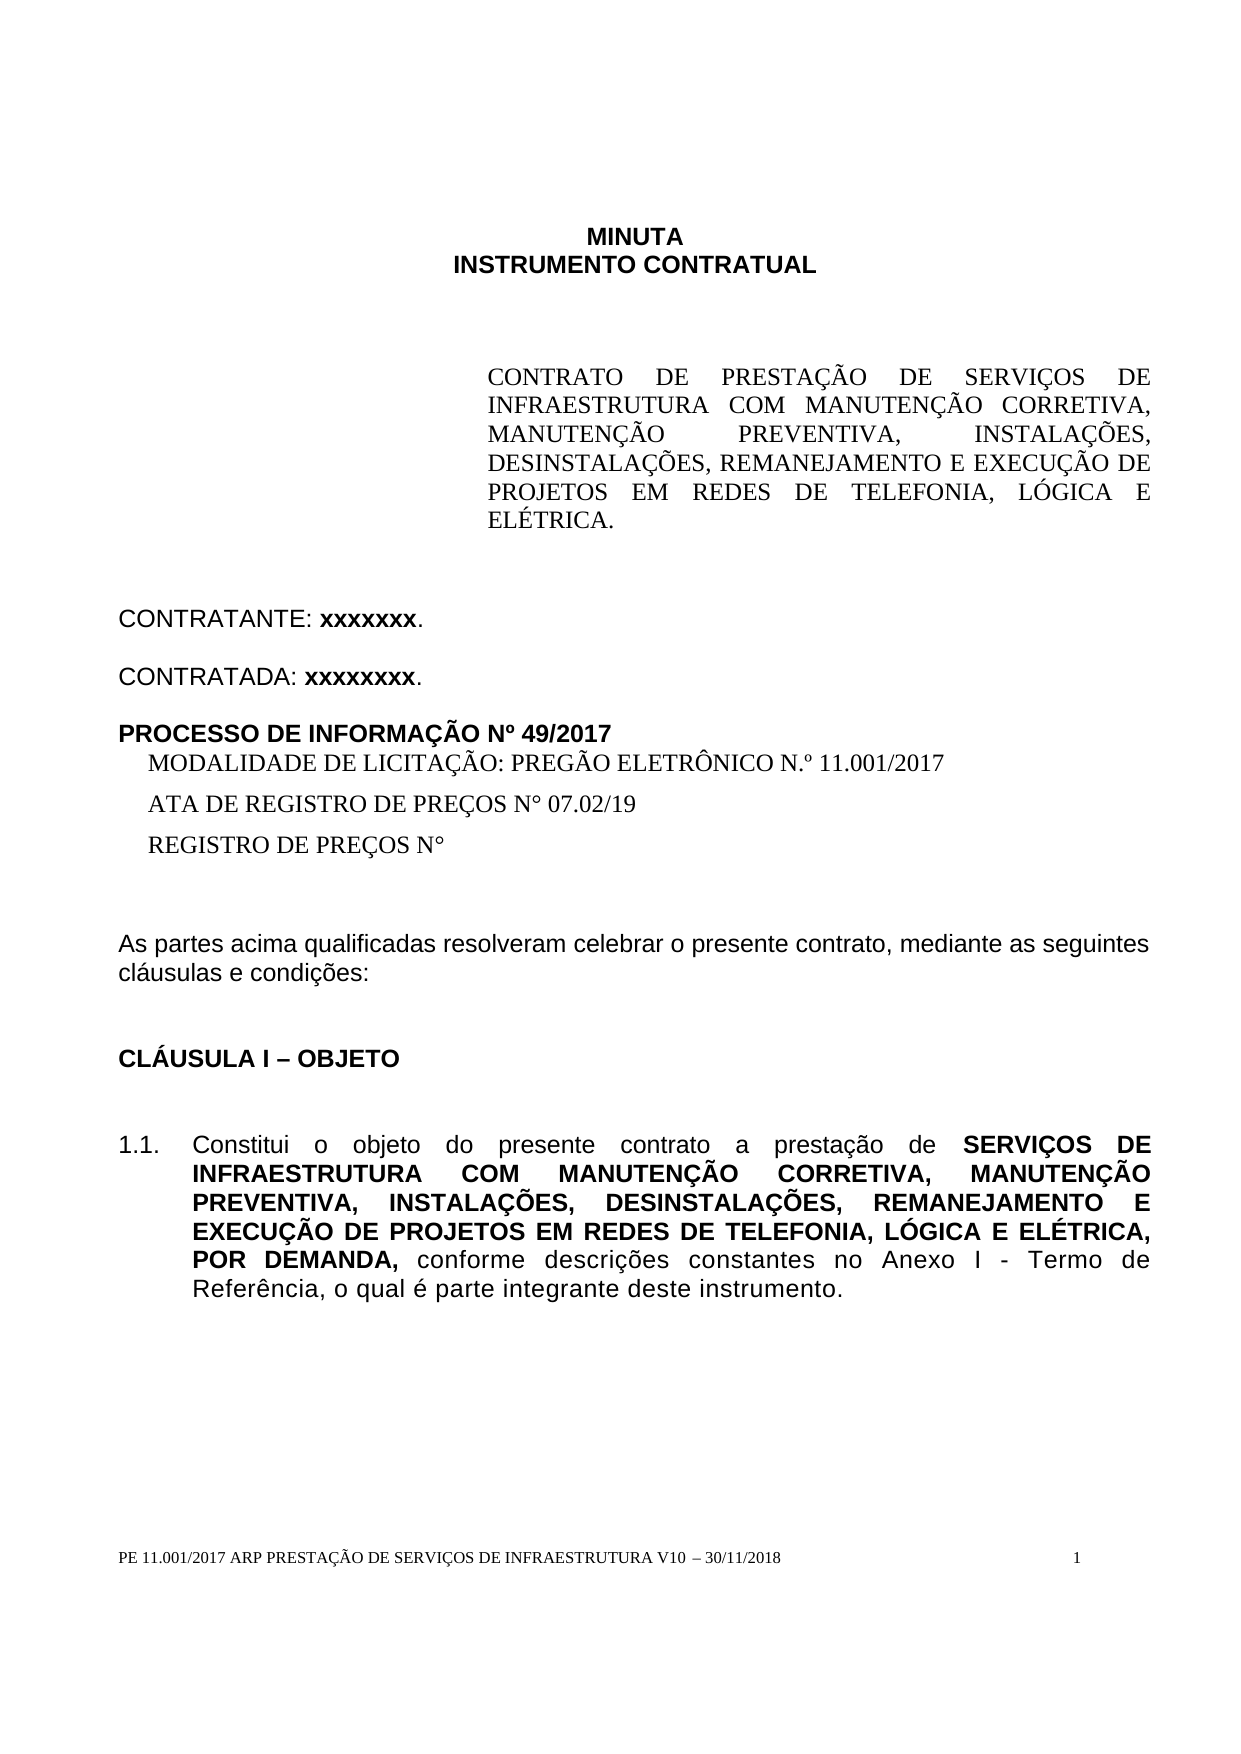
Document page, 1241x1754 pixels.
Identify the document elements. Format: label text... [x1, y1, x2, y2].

list Constitui o objeto do presente contrato a prestação de SERVIÇOS DE INFRAESTRUTURA COM MANUTENÇÃO CORRETIVA, MANUTENÇÃO PREVENTIVA, INSTALAÇÕES, DESINSTALAÇÕES, REMANEJAMENTO E EXECUÇÃO DE PROJETOS EM REDES DE TELEFONIA, LÓGICA E ELÉTRICA, POR DEMANDA, conforme descrições constantes no Anexo I - Termo de Referência, o qual é parte integrante deste instrumento. [118, 1130, 1152, 1303]
text ATA DE REGISTRO DE PREÇOS N° 07.02/19 [148, 789, 1152, 818]
text As partes acima qualificadas resolveram celebrar o presente contrato, mediante as seguintes cláusulas e condições: [118, 929, 1152, 987]
text PROCESSO DE INFORMAÇÃO Nº 49/2017 [118, 719, 1152, 748]
text CONTRATADA: xxxxxxxx. [118, 662, 1152, 690]
text MODALIDADE DE LICITAÇÃO: PREGÃO ELETRÔNICO N.º 11.001/2017 [148, 748, 1152, 777]
text CONTRATO DE PRESTAÇÃO DE SERVIÇOS DE INFRAESTRUTURA COM MANUTENÇÃO CORRETIVA, MANUTENÇÃO PREVENTIVA, INSTALAÇÕES, DESINSTALAÇÕES, REMANEJAMENTO E EXECUÇÃO DE PROJETOS EM REDES DE TELEFONIA, LÓGICA E ELÉTRICA. [487, 362, 1152, 534]
text INSTRUMENTO CONTRATUAL [118, 250, 1152, 279]
text CONTRATANTE: xxxxxxx. [118, 604, 1152, 633]
text MINUTA [118, 222, 1152, 250]
subtitle CLÁUSULA I – OBJETO [118, 1044, 1231, 1073]
text REGISTRO DE PREÇOS N° [148, 830, 1152, 859]
